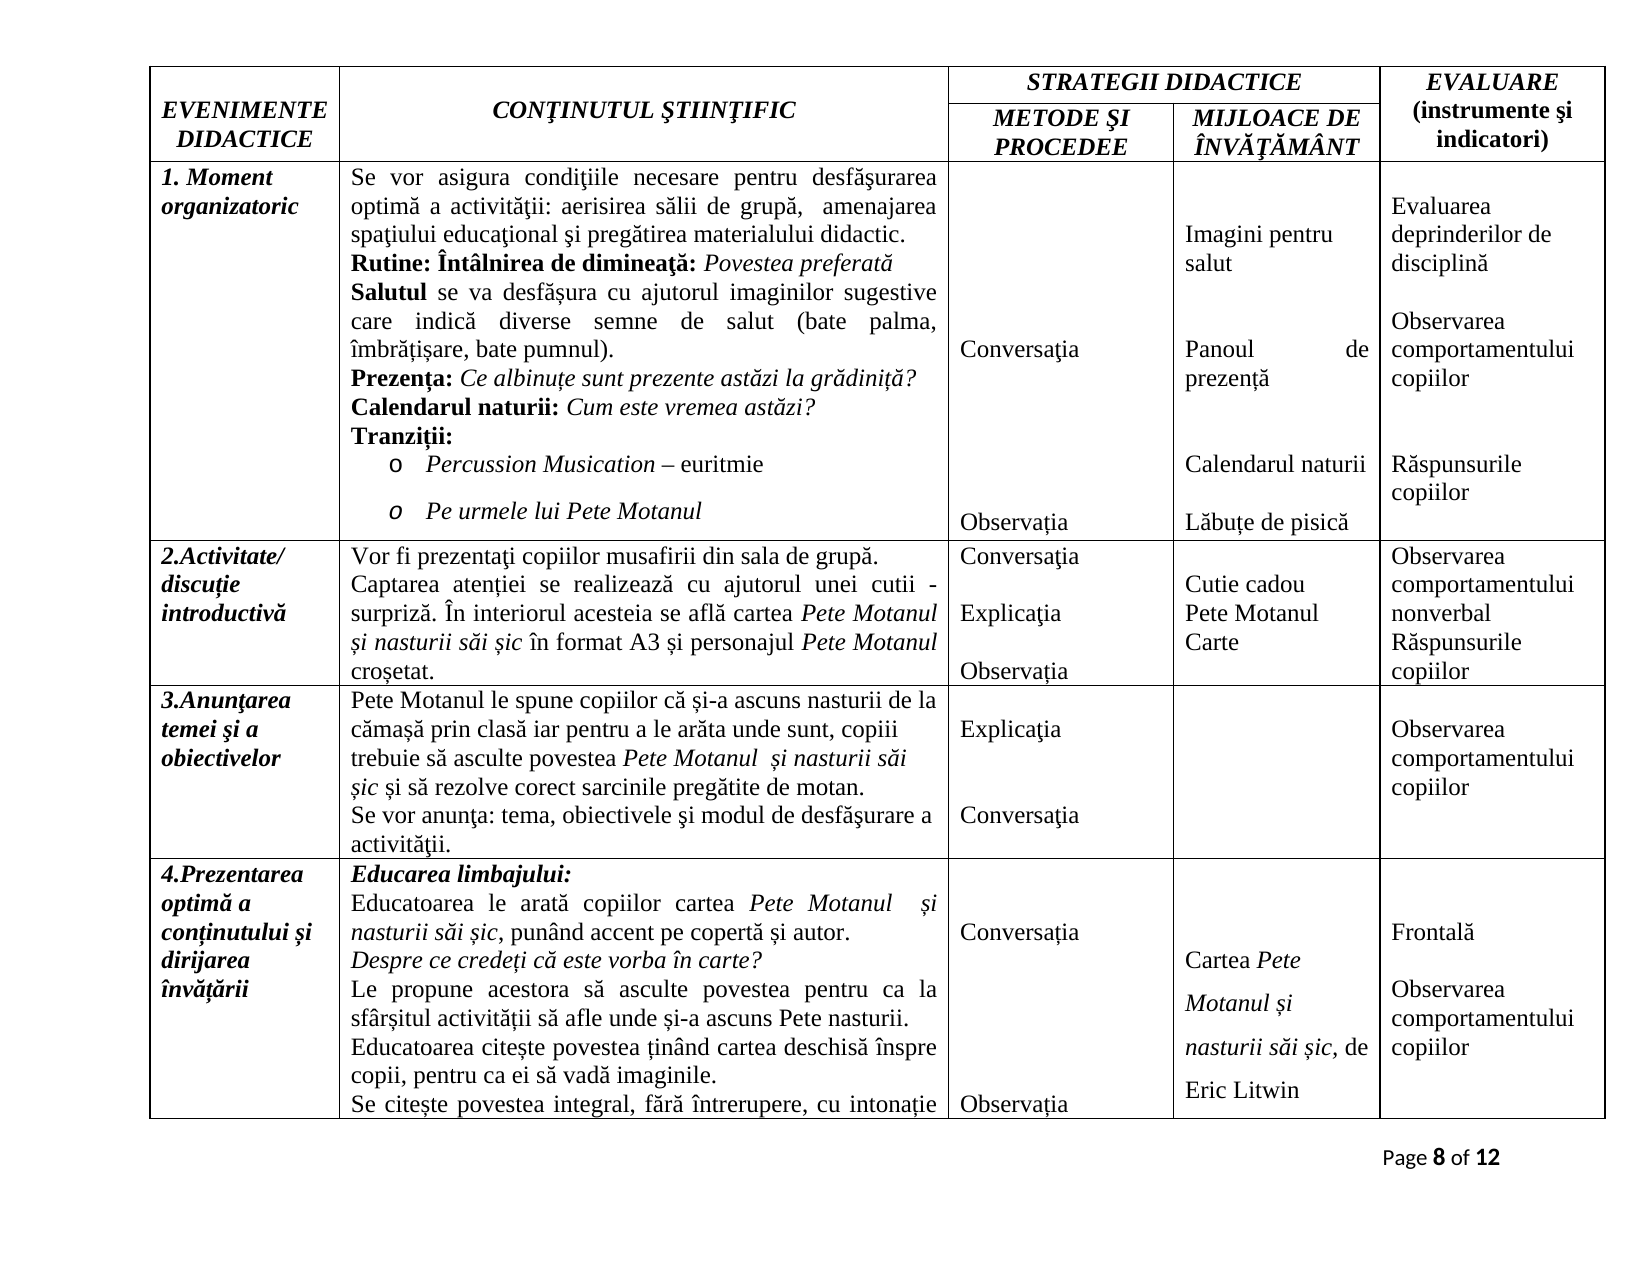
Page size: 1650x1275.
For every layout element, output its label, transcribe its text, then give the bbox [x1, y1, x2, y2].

table_cell Imagini pentru salut Panoul de prezență Calendarul naturii Lăbuțe de pisică [1174, 162, 1379, 540]
table_cell Se vor asigura condiţiile necesare pentru desfăşurarea optimă a activităţii: aerisirea sălii de grupă, amenajarea spaţiului educaţional şi pregătirea materialului didactic. Rutine: Întâlnirea de dimineaţă: Povestea preferată Salutul se va desfășura cu ajutorul imaginilor sugestive care indică diverse semne de salut (bate palma, îmbrățișare, bate pumnul). Prezența: Ce albinuțe sunt prezente astăzi la grădiniță? Calendarul naturii: Cum este vremea astăzi? Tranziții: Percussion Musication – euritmie Pe urmele lui Pete Motanul [340, 162, 948, 540]
table_cell 2.Activitate/ discuție introductivă [151, 541, 339, 684]
table_cell Conversaţia Observația [949, 162, 1173, 540]
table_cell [151, 859, 339, 1118]
table_cell Evaluarea deprinderilor de disciplină Observarea comportamentului copiilor Răspunsurile copiilor [1381, 162, 1604, 540]
table_header CONŢINUTUL ŞTIINŢIFIC [340, 67, 948, 161]
table_cell Pete Motanul le spune copiilor că și-a ascuns nasturii de la cămașă prin clasă iar pentru a le arăta unde sunt, copiii trebuie să asculte povestea Pete Motanul și nasturii săi șic și să rezolve corect sarcinile pregătite de motan. Se vor anunţa: tema, obiectivele şi modul de desfăşurare a activităţii. [340, 686, 948, 858]
table_header EVALUARE (instrumente şi indicatori) [1381, 67, 1604, 161]
table_cell MIJLOACE DE ÎNVĂŢĂMÂNT [1174, 104, 1379, 161]
table_cell Observarea comportamentului nonverbal Răspunsurile copiilor [1381, 541, 1604, 684]
table_header STRATEGII DIDACTICE [949, 67, 1379, 102]
table_cell Vor fi prezentaţi copiilor musafirii din sala de grupă. Captarea atenției se realizează cu ajutorul unei cutii - surpriză. În interiorul acesteia se află cartea Pete Motanul și nasturii săi șic în format A3 și personajul Pete Motanul croșetat. [340, 541, 948, 684]
table_header EVENIMENTE DIDACTICE [151, 67, 339, 161]
table_cell Conversaţia Explicaţia Observația [949, 541, 1173, 684]
table_cell METODE ŞI PROCEDEE [949, 104, 1173, 161]
table_cell Explicaţia Conversaţia [949, 686, 1173, 858]
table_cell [949, 859, 1173, 1118]
table_cell Observarea comportamentului copiilor [1381, 686, 1604, 858]
table_cell 1. Moment organizatoric [151, 162, 339, 540]
table_cell [1174, 686, 1379, 858]
table_cell 3.Anunţarea temei şi a obiectivelor [151, 686, 339, 858]
table_cell Cutie cadou Pete Motanul Carte [1174, 541, 1379, 684]
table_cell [1174, 859, 1379, 1118]
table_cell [340, 859, 948, 1118]
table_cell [1381, 859, 1604, 1118]
